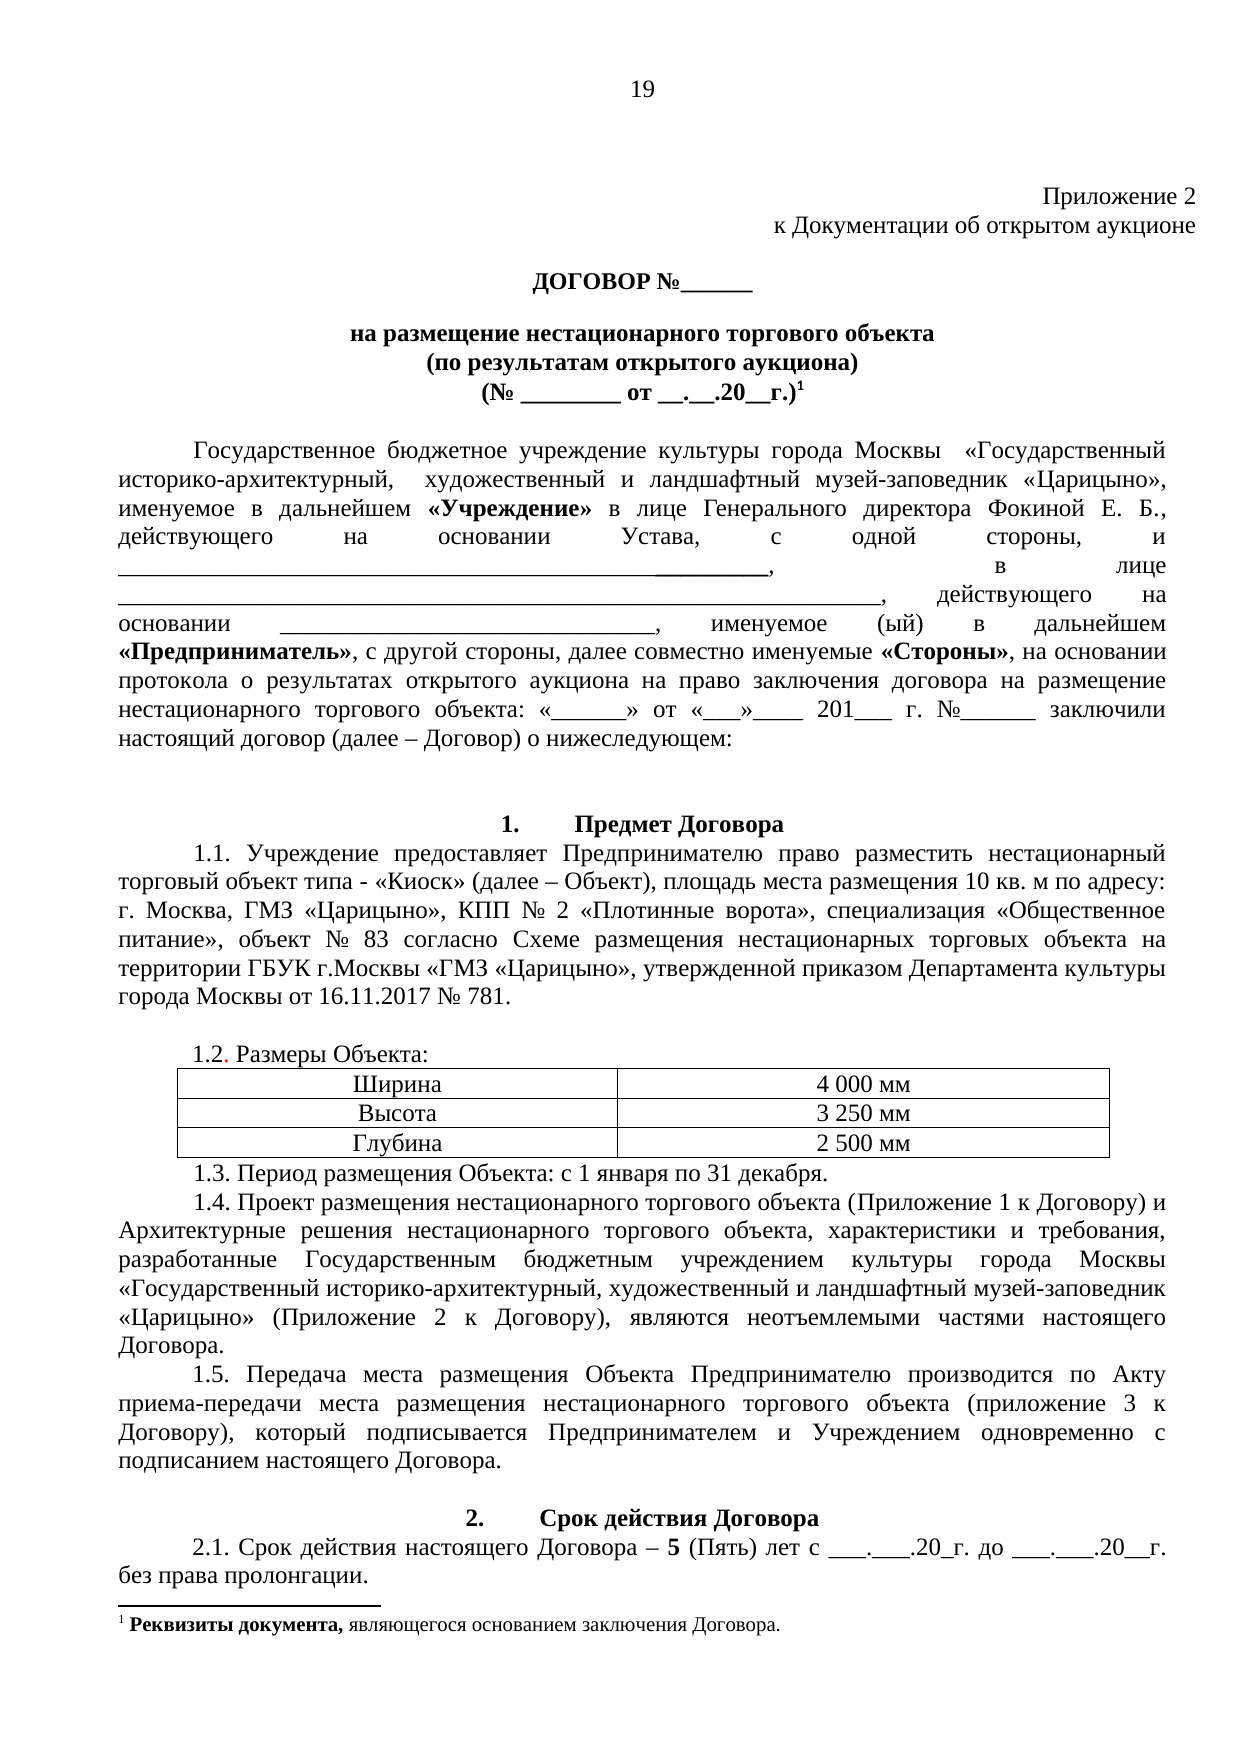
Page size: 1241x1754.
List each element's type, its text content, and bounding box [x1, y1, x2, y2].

text к Документации об открытом аукционе [59, 210, 1196, 239]
text (№ ________ от __.__.20__г.) [118, 376, 1167, 406]
text Государственное бюджетное учреждение культуры города Москвы «Государственный историко-архитектурный, художественный и ландшафтный музей-заповедник «Царицыно», именуемое в дальнейшем «Учреждение» в лице Генерального директора Фокиной Е. Б., действующего на основании Устава, с одной стороны, и ____________________________________________________, в лице _____________________________________________________________, действующего на основании ______________________________, именуемое (ый) в дальнейшем «Предприниматель», с другой стороны, далее совместно именуемые «Стороны», на основании протокола о результатах открытого аукциона на право заключения договора на размещение нестационарного торгового объекта: «______» от «___»____ 201___ г. №______ заключили настоящий договор (далее – Договор) о нижеследующем: [118, 435, 1167, 751]
text 1.2. Размеры Объекта: [177, 1039, 1167, 1068]
list Предмет Договора [118, 809, 1167, 838]
text 1.5. Передача места размещения Объекта Предпринимателю производится по Акту приема-передачи места размещения нестационарного торгового объекта (приложение 3 к Договору), который подписывается Предпринимателем и Учреждением одновременно с подписанием настоящего Договора. [118, 1359, 1167, 1474]
text 1.4. Проект размещения нестационарного торгового объекта (Приложение 1 к Договору) и Архитектурные решения нестационарного торгового объекта, характеристики и требования, разработанные Государственным бюджетным учреждением культуры города Москвы «Государственный историко-архитектурный, художественный и ландшафтный музей-заповедник «Царицыно» (Приложение 2 к Договору), являются неотъемлемыми частями настоящего Договора. [118, 1187, 1167, 1359]
text 1.1. Учреждение предоставляет Предпринимателю право разместить нестационарный торговый объект типа - «Киоск» (далее – Объект), площадь места размещения 10 кв. м по адресу: г. Москва, ГМЗ «Царицыно», КПП № 2 «Плотинные ворота», специализация «Общественное питание», объект № 83 согласно Схеме размещения нестационарных торговых объекта на территории ГБУК г.Москвы «ГМЗ «Царицыно», утвержденной приказом Департамента культуры города Москвы от 16.11.2017 № 781. [118, 838, 1167, 1010]
text (по результатам открытого аукциона) [118, 347, 1167, 376]
list Срок действия Договора [118, 1503, 1167, 1532]
text 2.1. Срок действия настоящего Договора – 5 (Пять) лет с ___.___.20_г. до ___.___.20__г. без права пролонгации. [118, 1532, 1167, 1589]
text Приложение 2 [502, 181, 1196, 210]
text 1.3. Период размещения Объекта: с 1 января по 31 декабря. [118, 1158, 1167, 1187]
text на размещение нестационарного торгового объекта [118, 318, 1167, 347]
text ДОГОВОР №______ [118, 267, 1167, 295]
